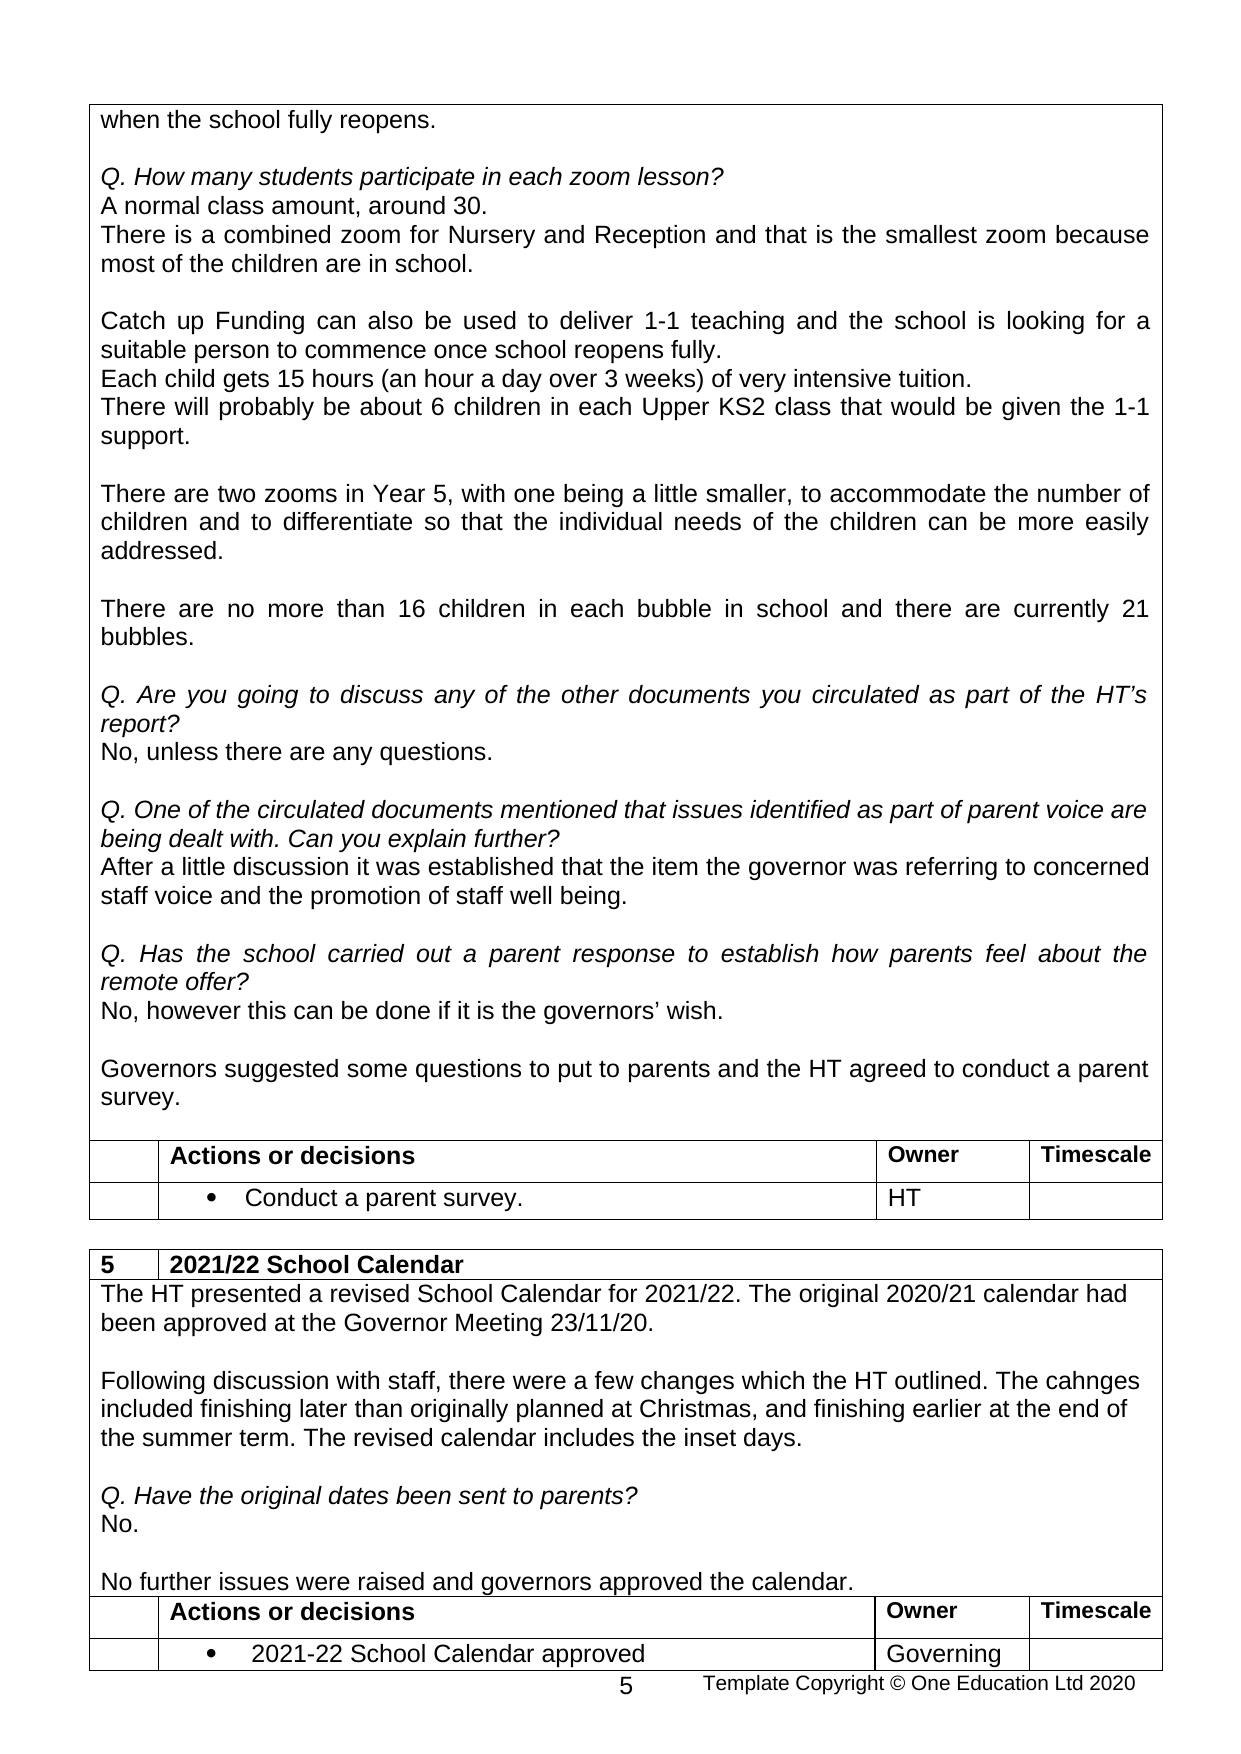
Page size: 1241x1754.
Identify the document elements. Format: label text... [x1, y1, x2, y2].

table_cell HT [877, 1183, 1029, 1219]
table_cell Owner [876, 1597, 1029, 1638]
table_cell [90, 1141, 158, 1182]
table_header 2021/22 School Calendar [159, 1250, 1162, 1278]
table_cell Governing Body [876, 1639, 1029, 1670]
table_cell Actions or decisions [159, 1597, 874, 1638]
table_cell [1030, 1183, 1162, 1219]
table_cell Timescale [1030, 1141, 1162, 1182]
table_cell [90, 1183, 158, 1219]
table_header 5 [90, 1250, 158, 1278]
table_cell The HT presented a revised School Calendar for 2021/22. The original 2020/21 calendar had been approved at the Governor Meeting 23/11/20. Following discussion with staff, there were a few changes which the HT outlined. The cahnges included finishing later than originally planned at Christmas, and finishing earlier at the end of the summer term. The revised calendar includes the inset days. Q. Have the original dates been sent to parents? No. No further issues were raised and governors approved the calendar. [90, 1280, 1162, 1596]
table_cell [90, 1597, 158, 1638]
table_cell [90, 1639, 158, 1670]
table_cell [90, 105, 1162, 1140]
table_cell Conduct a parent survey. [159, 1183, 876, 1219]
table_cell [159, 1639, 874, 1670]
table_cell Timescale [1030, 1597, 1162, 1638]
table_cell Owner [877, 1141, 1029, 1182]
table_cell [1030, 1639, 1162, 1670]
table_cell Actions or decisions [159, 1141, 876, 1182]
